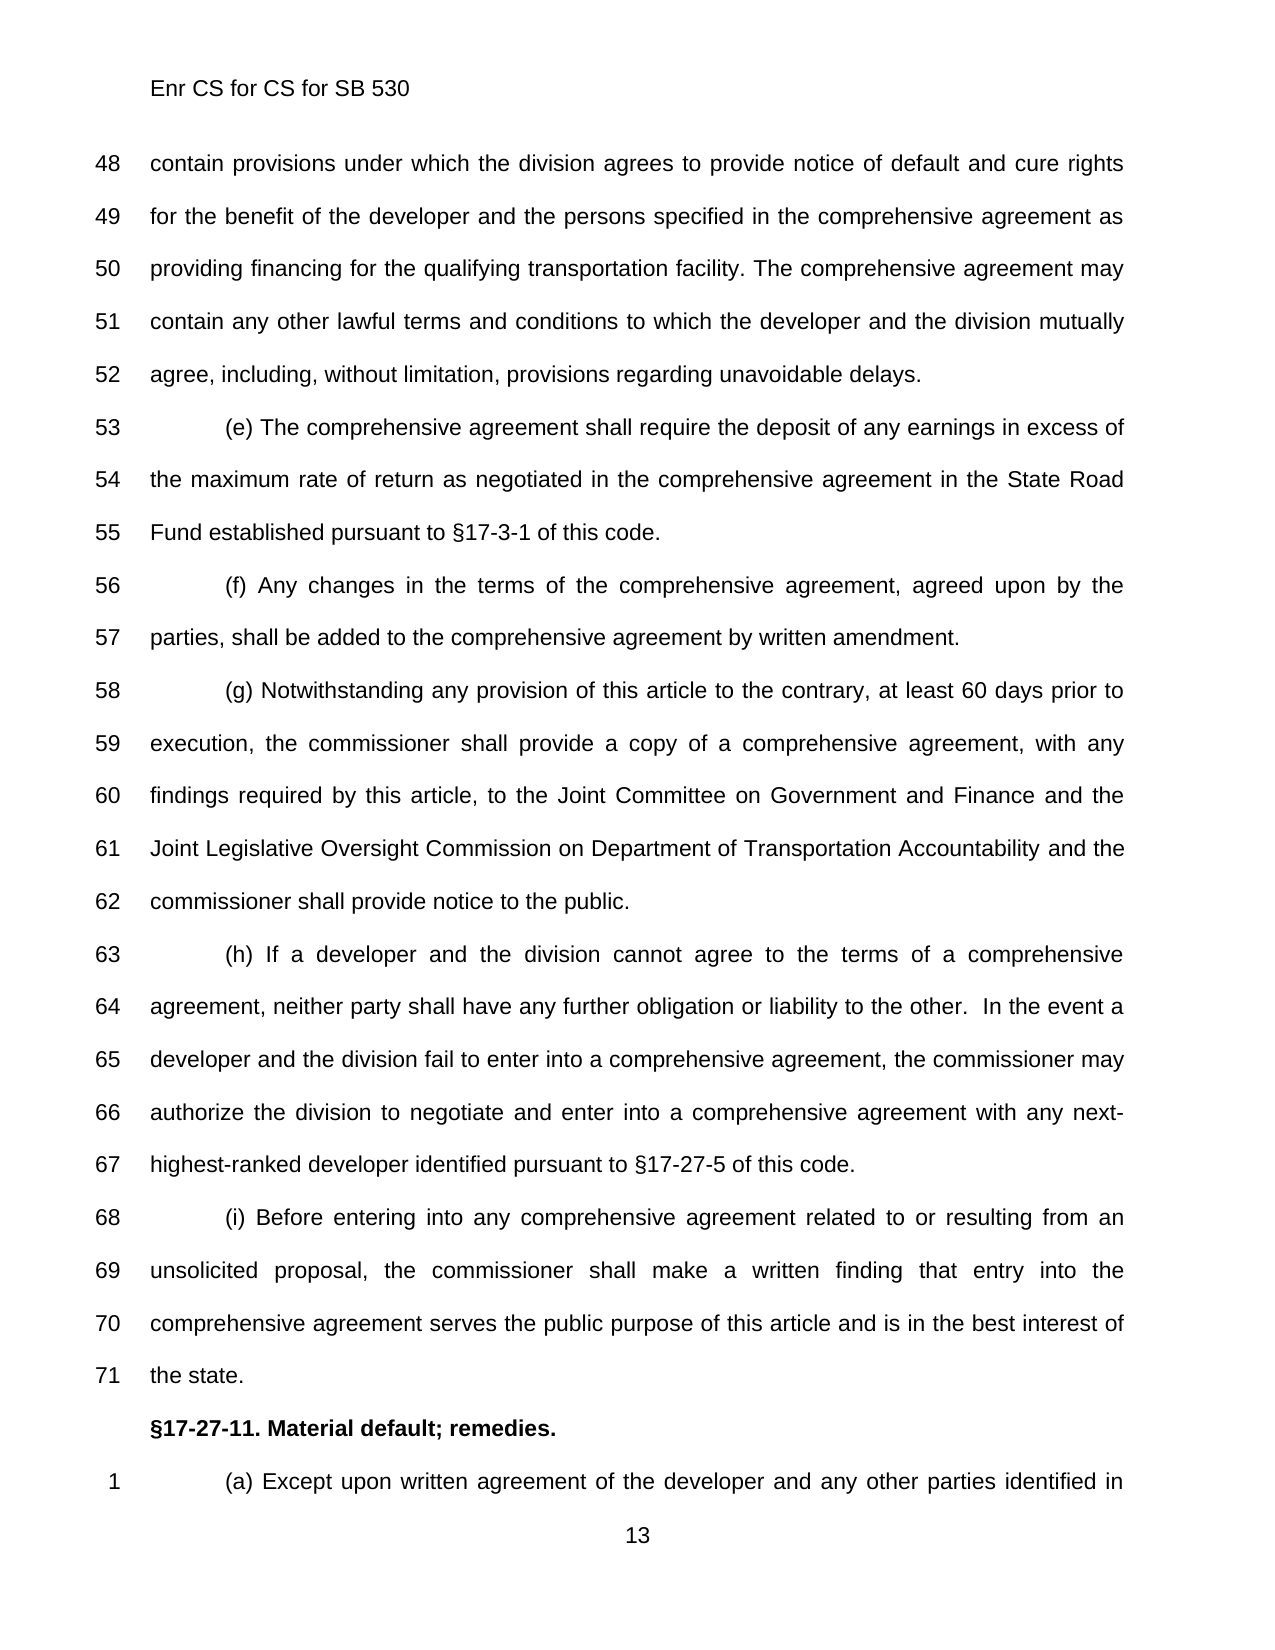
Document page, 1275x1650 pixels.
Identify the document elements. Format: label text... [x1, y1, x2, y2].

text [150, 1468, 1125, 1494]
subtitle §17-27-11. Material default; remedies. [150, 1415, 1125, 1441]
text (g) Notwithstanding any provision of this article to the contrary, at least 60 days prior to execution, the commissioner shall provide a copy of a comprehensive agreement, with any findings required by this article, to the Joint Committee on Government and Finance and the Joint Legislative Oversight Commission on Department of Transportation Accountability and the commissioner shall provide notice to the public. [150, 677, 1125, 914]
text (e) The comprehensive agreement shall require the deposit of any earnings in excess of the maximum rate of return as negotiated in the comprehensive agreement in the State Road Fund established pursuant to §17-3-1 of this code. [150, 413, 1125, 545]
text (i) Before entering into any comprehensive agreement related to or resulting from an unsolicited proposal, the commissioner shall make a written finding that entry into the comprehensive agreement serves the public purpose of this article and is in the best interest of the state. [150, 1204, 1125, 1389]
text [150, 150, 1125, 387]
text (f) Any changes in the terms of the comprehensive agreement, agreed upon by the parties, shall be added to the comprehensive agreement by written amendment. [150, 572, 1125, 651]
text (h) If a developer and the division cannot agree to the terms of a comprehensive agreement, neither party shall have any further obligation or liability to the other. In the event a developer and the division fail to enter into a comprehensive agreement, the commissioner may authorize the division to negotiate and enter into a comprehensive agreement with any next-highest-ranked developer identified pursuant to §17-27-5 of this code. [150, 941, 1125, 1178]
